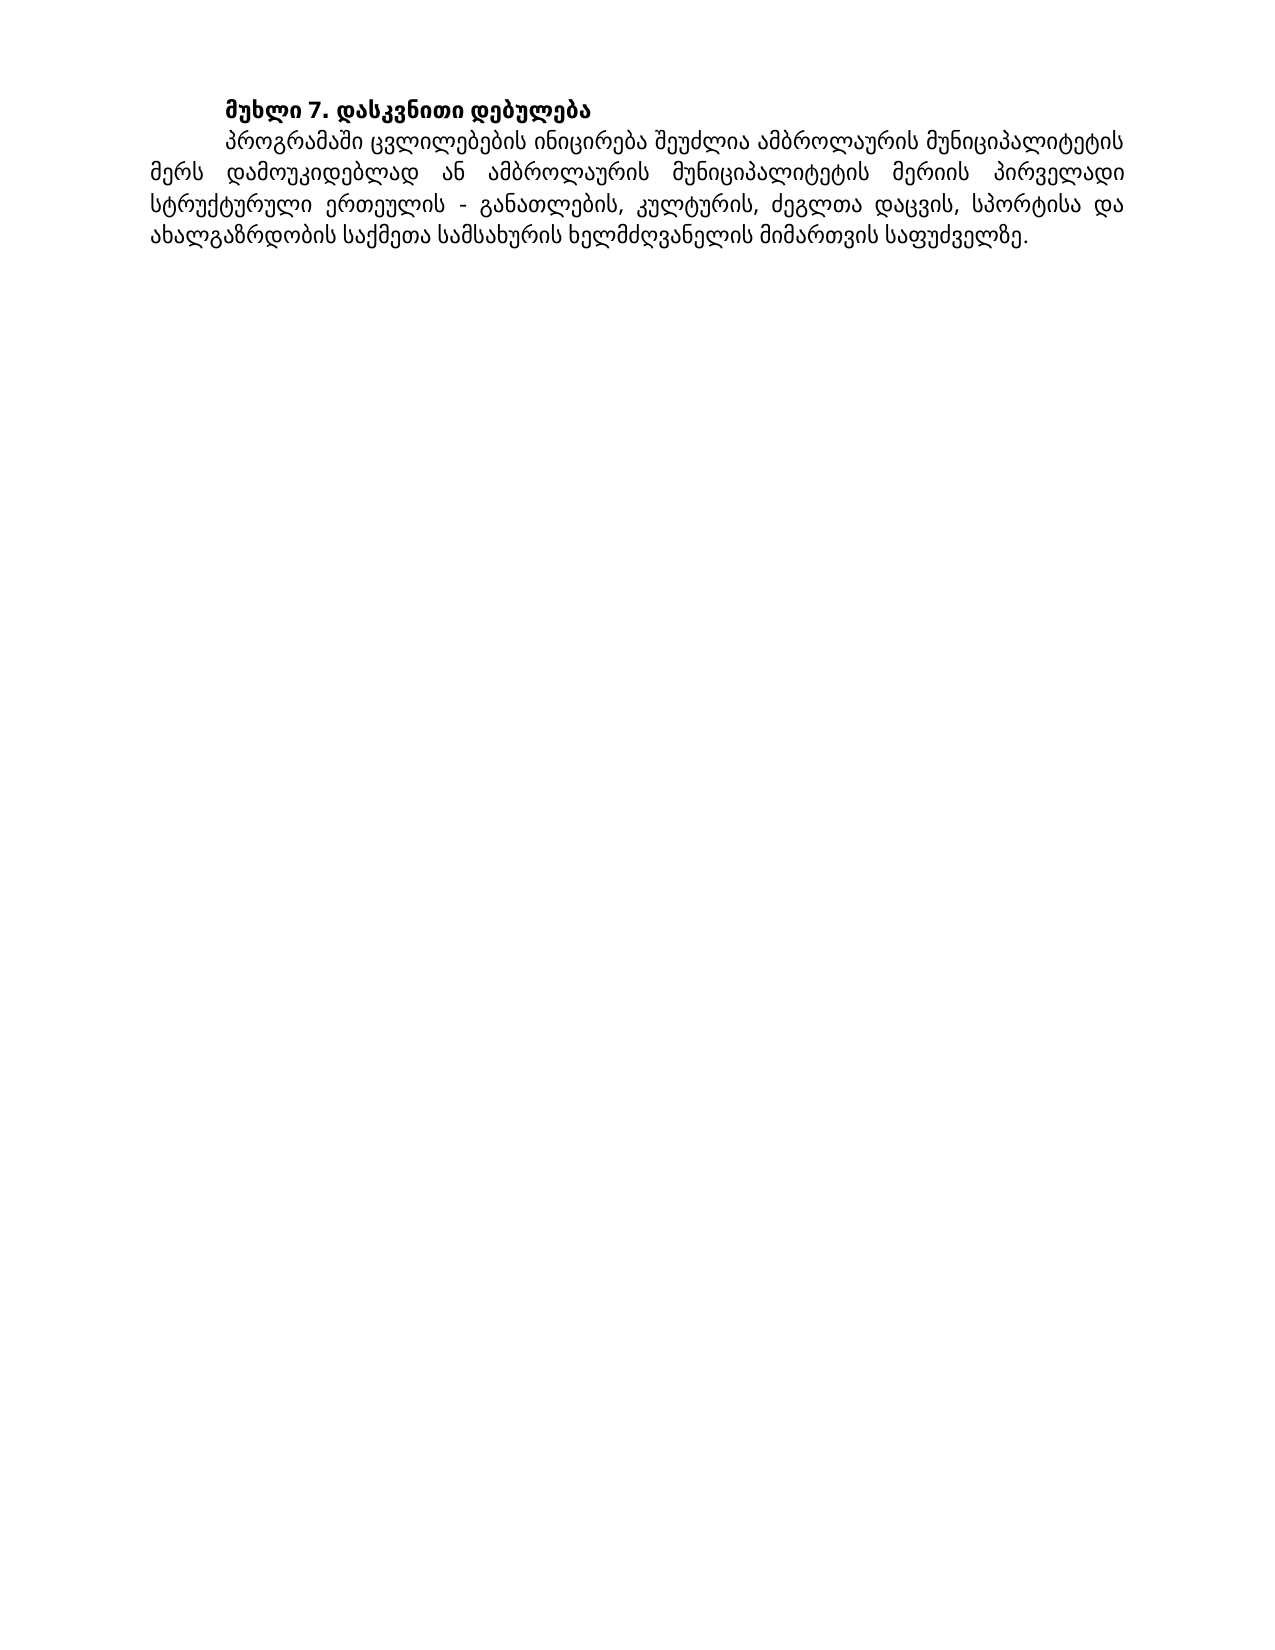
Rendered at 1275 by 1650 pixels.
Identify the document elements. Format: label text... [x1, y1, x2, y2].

text მუხლი 7. დასკვნითი დებულება [150, 94, 1125, 125]
text პროგრამაში ცვლილებების ინიცირება შეუძლია ამბროლაურის მუნიციპალიტეტის მერს დამოუკიდებლად ან ამბროლაურის მუნიციპალიტეტის მერიის პირველადი სტრუქტურული ერთეულის - განათლების, კულტურის, ძეგლთა დაცვის, სპორტისა და ახალგაზრდობის საქმეთა სამსახურის ხელმძღვანელის მიმართვის საფუძველზე. [150, 125, 1125, 250]
